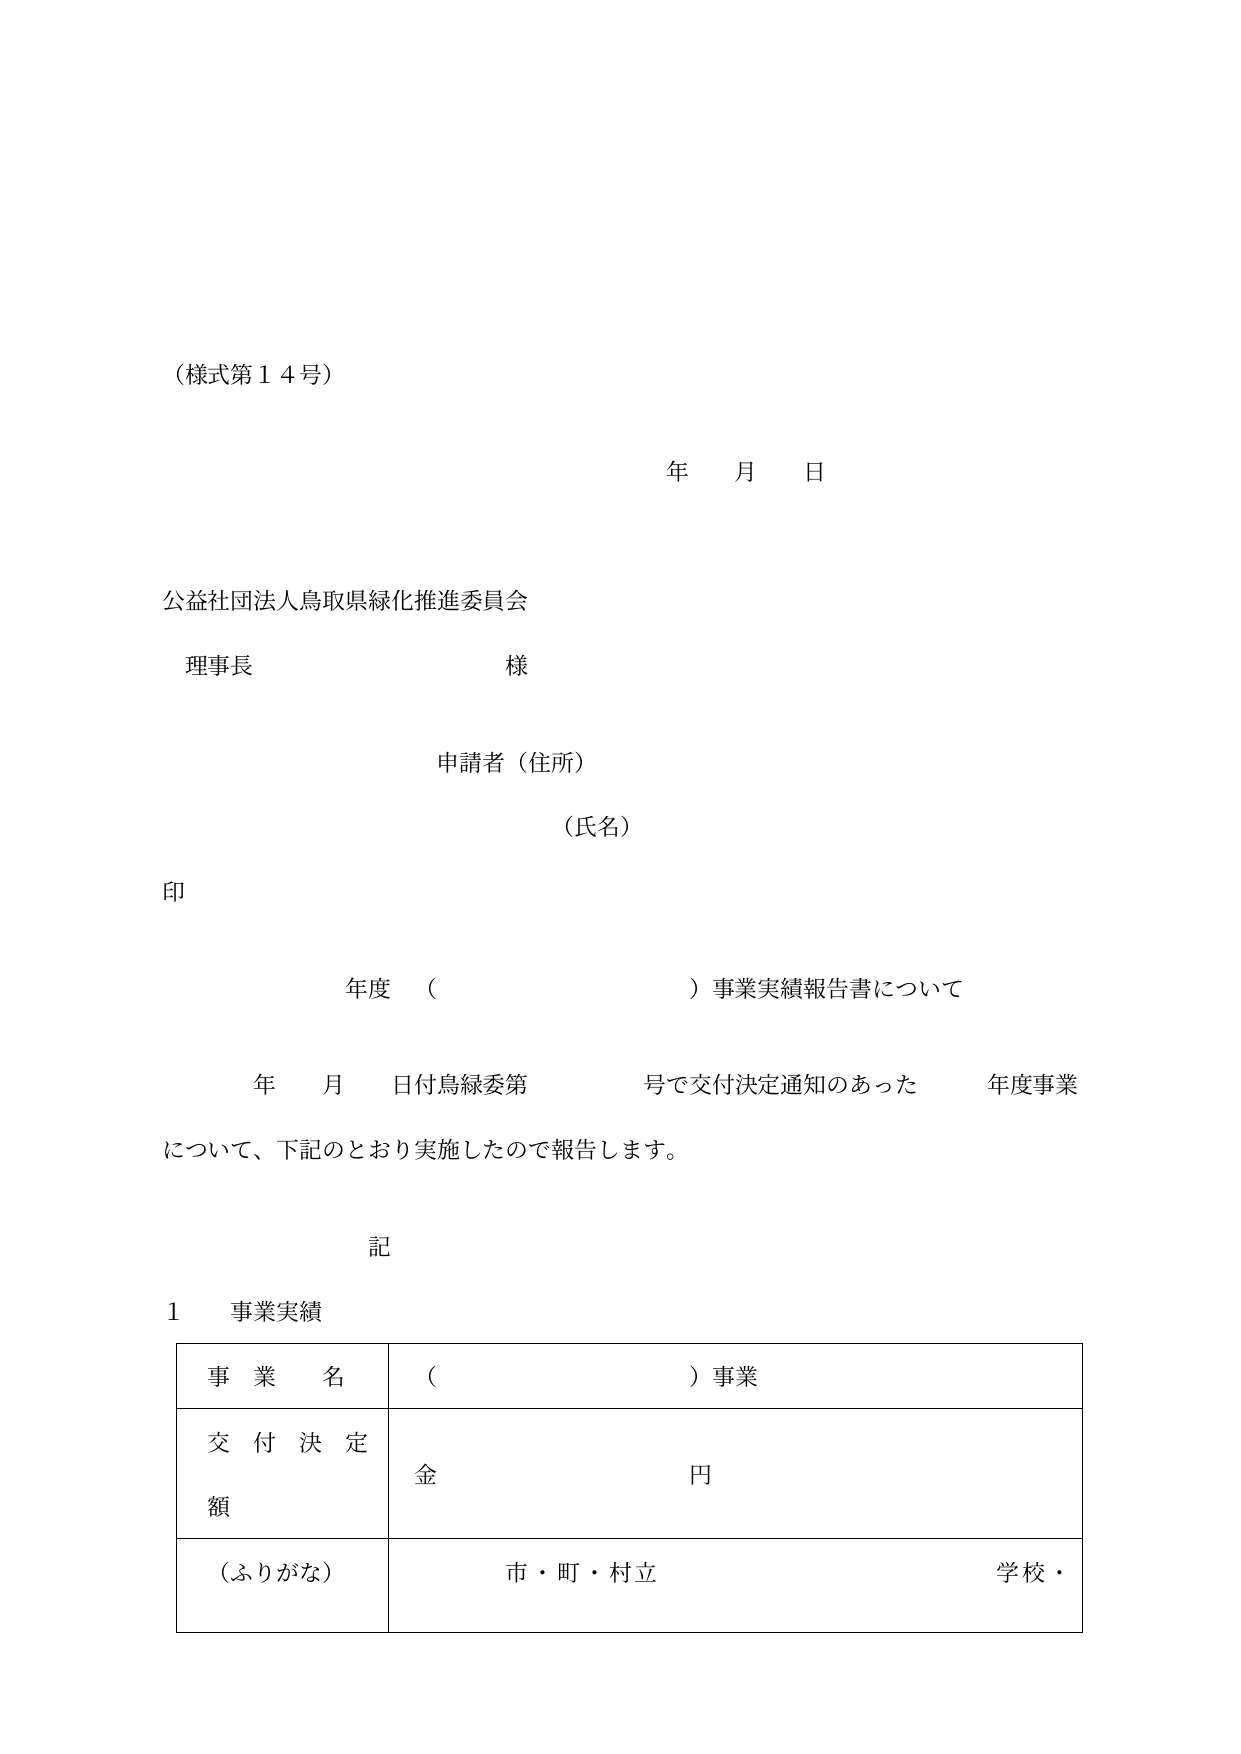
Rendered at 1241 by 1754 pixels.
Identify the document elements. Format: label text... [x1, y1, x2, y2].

text １ 事業実績 [162, 1278, 1078, 1342]
text 年 月 日付鳥緑委第 号で交付決定通知のあった 年度事業について、下記のとおり実施したので報告します。 [162, 1052, 1078, 1181]
text 理事長 様 [162, 632, 1078, 697]
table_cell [389, 1539, 1082, 1632]
table_cell 交付決定額 [177, 1409, 388, 1538]
table_cell 金 円 [389, 1409, 1082, 1538]
text 年 月 日 [162, 438, 1078, 503]
table_header （ ）事業 [389, 1344, 1082, 1408]
table_header 事業名 [177, 1344, 388, 1408]
text 記 [162, 1213, 1078, 1278]
text 申請者（住所） [162, 729, 1078, 793]
text （様式第１４号） [162, 341, 1078, 406]
text 公益社団法人鳥取県緑化推進委員会 [162, 567, 1078, 632]
table_cell （ふりがな） 実施団体名 [177, 1539, 388, 1632]
text （氏名） 印 [162, 793, 1078, 923]
text 年度 （ ）事業実績報告書について [162, 955, 1078, 1019]
